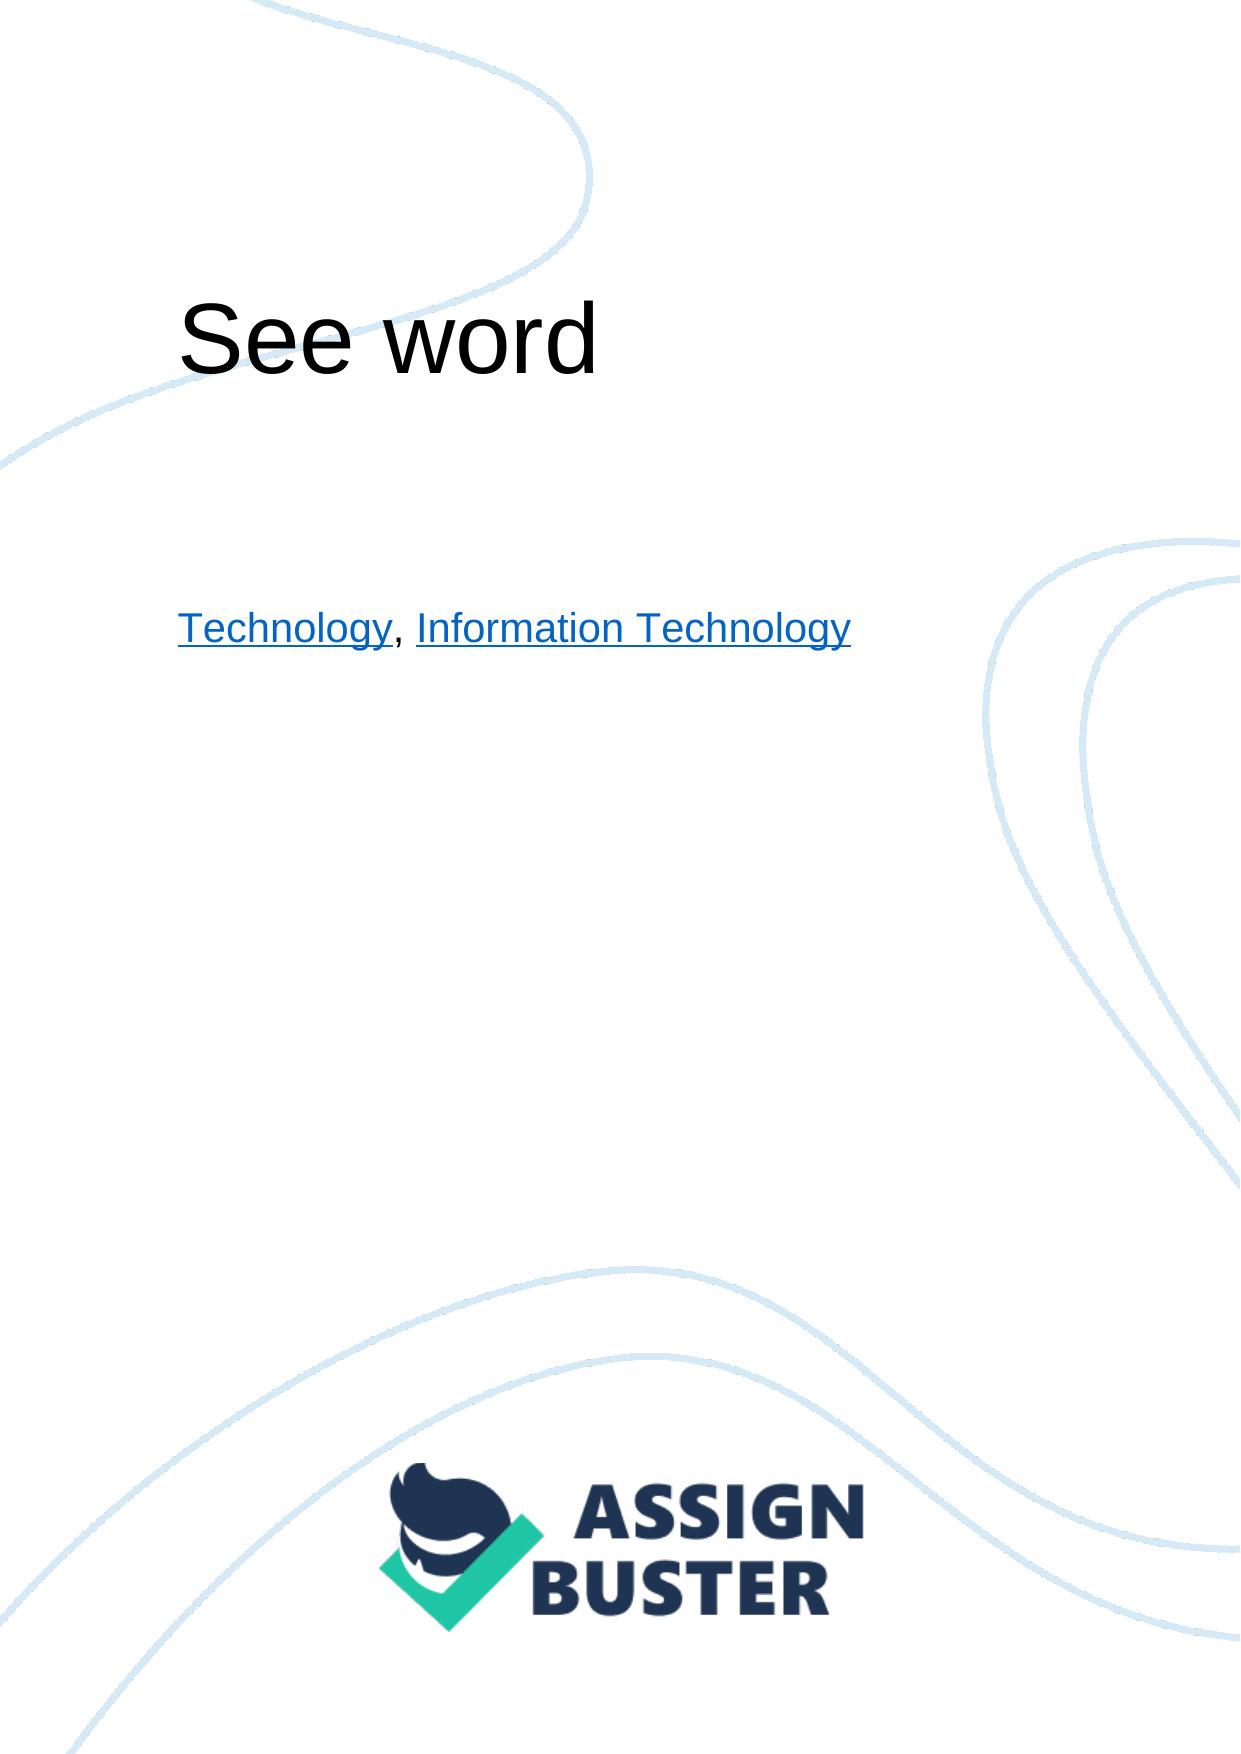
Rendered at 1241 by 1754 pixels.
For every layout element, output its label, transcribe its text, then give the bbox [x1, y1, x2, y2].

subtitle See word [177, 279, 1152, 394]
picture [0, 0, 1241, 1754]
text Technology, Information Technology [177, 604, 1152, 652]
